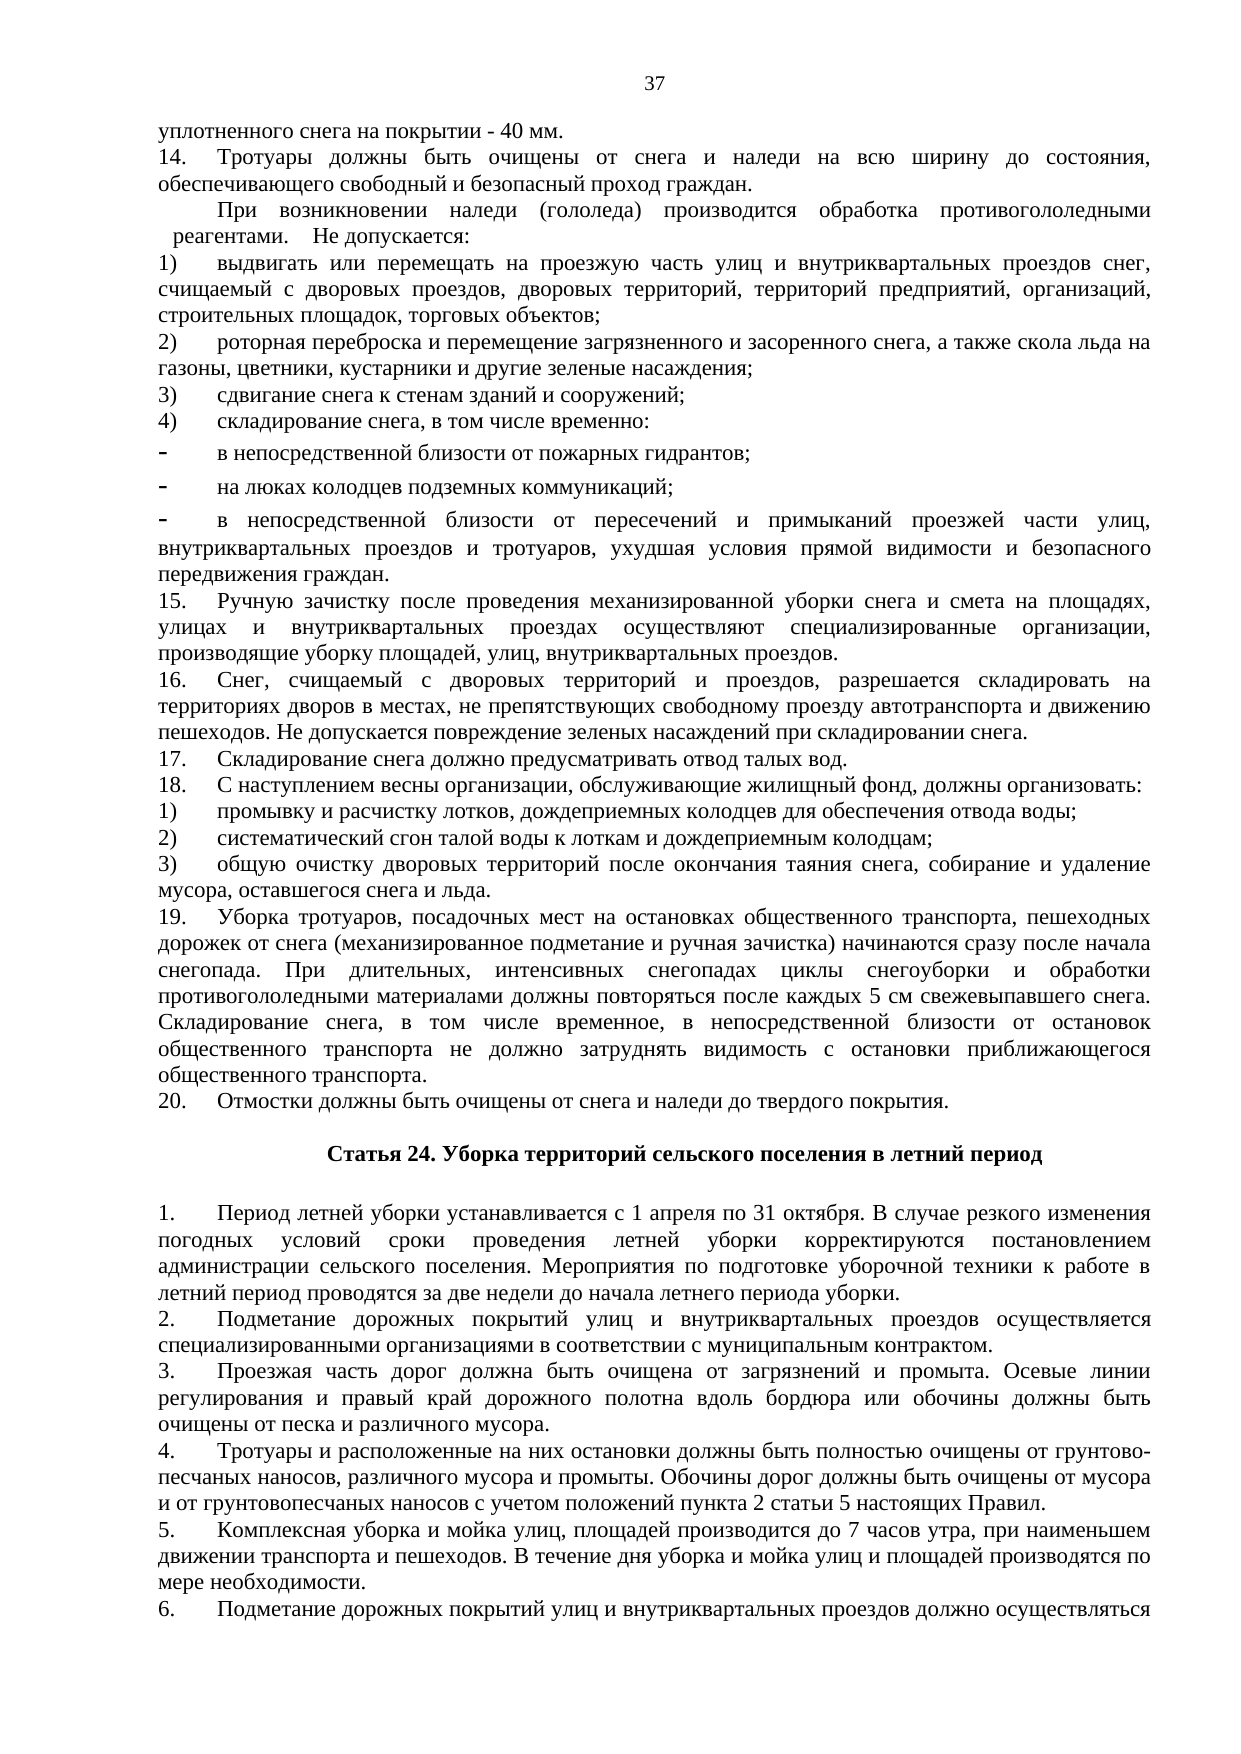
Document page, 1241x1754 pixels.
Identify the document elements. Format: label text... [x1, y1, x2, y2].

list на люках колодцев подземных коммуникаций; [158, 467, 1152, 500]
list Отмостки должны быть очищены от снега и наледи до твердого покрытия. [158, 1087, 1152, 1114]
list Период летней уборки устанавливается с 1 апреля по 31 октября. В случае резкого изменения погодных условий сроки проведения летней уборки корректируются постановлением администрации сельского поселения. Мероприятия по подготовке уборочной техники к работе в летний период проводятся за две недели до начала летнего периода уборки. [158, 1199, 1152, 1305]
list общую очистку дворовых территорий после окончания таяния снега, собирание и удаление мусора, оставшегося снега и льда. [158, 850, 1152, 903]
list систематический сгон талой воды к лоткам и дождеприемным колодцам; [158, 824, 1152, 850]
list в непосредственной близости от пожарных гидрантов; [158, 433, 1152, 467]
list складирование снега, в том числе временно: [158, 407, 1152, 433]
text Статья 24. Уборка территорий сельского поселения в летний период [173, 1140, 1152, 1166]
list Проезжая часть дорог должна быть очищена от загрязнений и промыта. Осевые линии регулирования и правый край дорожного полотна вдоль бордюра или обочины должны быть очищены от песка и различного мусора. [158, 1358, 1152, 1437]
list промывку и расчистку лотков, дождеприемных колодцев для обеспечения отвода воды; [158, 797, 1152, 824]
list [158, 1595, 1152, 1621]
list Складирование снега должно предусматривать отвод талых вод. [158, 745, 1152, 771]
list Уборка тротуаров, посадочных мест на остановках общественного транспорта, пешеходных дорожек от снега (механизированное подметание и ручная зачистка) начинаются сразу после начала снегопада. При длительных, интенсивных снегопадах циклы снегоуборки и обработки противогололедными материалами должны повторяться после каждых 5 см свежевыпавшего снега. Складирование снега, в том числе временное, в непосредственной близости от остановок общественного транспорта не должно затруднять видимость с остановки приближающегося общественного транспорта. [158, 903, 1152, 1087]
list Ручную зачистку после проведения механизированной уборки снега и смета на площадях, улицах и внутриквартальных проездах осуществляют специализированные организации, производящие уборку площадей, улиц, внутриквартальных проездов. [158, 587, 1152, 666]
list Тротуары и расположенные на них остановки должны быть полностью очищены от грунтово-песчаных наносов, различного мусора и промыты. Обочины дорог должны быть очищены от мусора и от грунтовопесчаных наносов с учетом положений пункта 2 статьи 5 настоящих Правил. [158, 1437, 1152, 1516]
list в непосредственной близости от пересечений и примыканий проезжей части улиц, внутриквартальных проездов и тротуаров, ухудшая условия прямой видимости и безопасного передвижения граждан. [158, 500, 1152, 587]
list роторная переброска и перемещение загрязненного и засоренного снега, а также скола льда на газоны, цветники, кустарники и другие зеленые насаждения; [158, 328, 1152, 381]
list Подметание дорожных покрытий улиц и внутриквартальных проездов осуществляется специализированными организациями в соответствии с муниципальным контрактом. [158, 1305, 1152, 1358]
list С наступлением весны организации, обслуживающие жилищный фонд, должны организовать: [158, 771, 1152, 797]
list сдвигание снега к стенам зданий и сооружений; [158, 381, 1152, 407]
text При возникновении наледи (гололеда) производится обработка противогололедными реагентами. Не допускается: [173, 196, 1152, 249]
list Тротуары должны быть очищены от снега и наледи на всю ширину до состояния, обеспечивающего свободный и безопасный проход граждан. [158, 143, 1152, 196]
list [158, 117, 1152, 143]
list Комплексная уборка и мойка улиц, площадей производится до 7 часов утра, при наименьшем движении транспорта и пешеходов. В течение дня уборка и мойка улиц и площадей производятся по мере необходимости. [158, 1516, 1152, 1595]
list выдвигать или перемещать на проезжую часть улиц и внутриквартальных проездов снег, счищаемый с дворовых проездов, дворовых территорий, территорий предприятий, организаций, строительных площадок, торговых объектов; [158, 249, 1152, 328]
list Снег, счищаемый с дворовых территорий и проездов, разрешается складировать на территориях дворов в местах, не препятствующих свободному проезду автотранспорта и движению пешеходов. Не допускается повреждение зеленых насаждений при складировании снега. [158, 666, 1152, 745]
